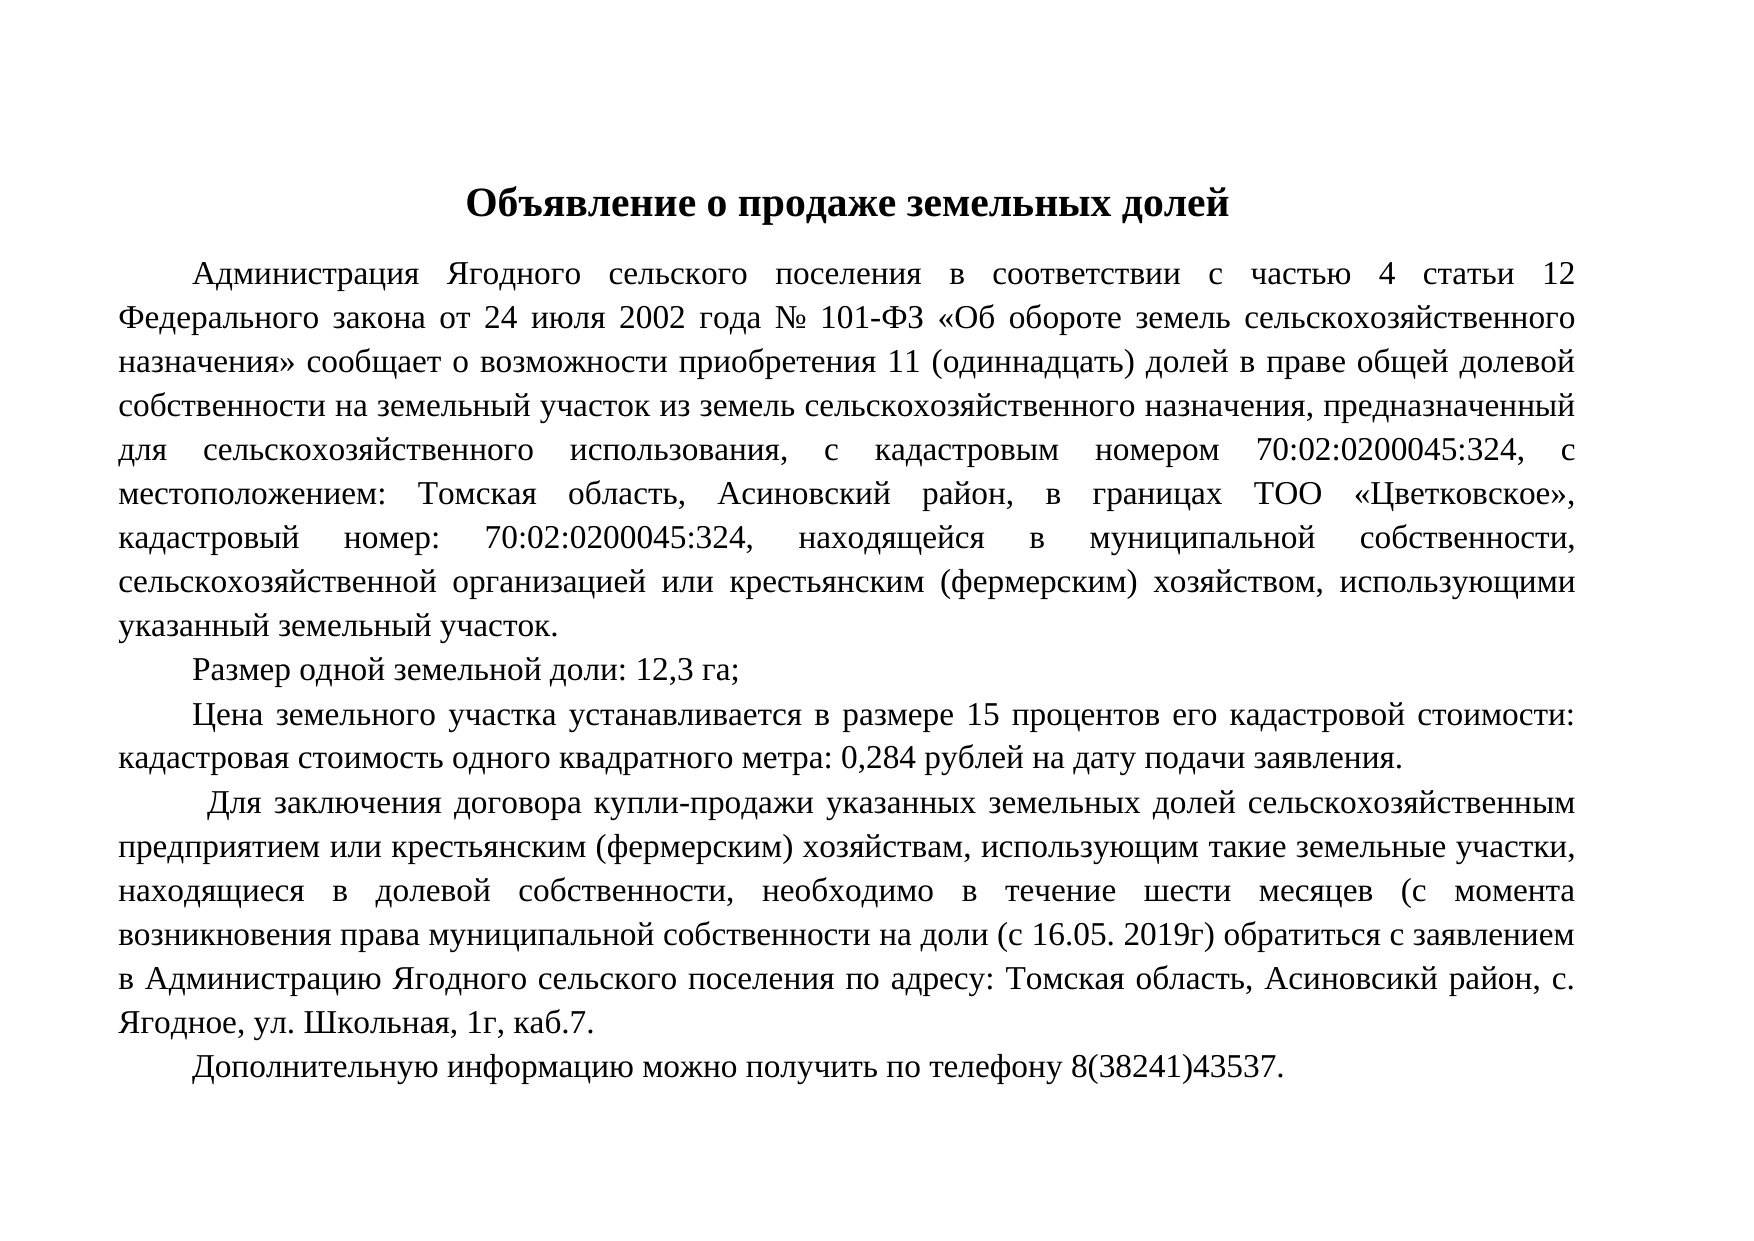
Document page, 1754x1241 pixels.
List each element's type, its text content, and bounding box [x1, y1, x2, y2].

text Цена земельного участка устанавливается в размере 15 процентов его кадастровой стоимости: кадастровая стоимость одного квадратного метра: 0,284 рублей на дату подачи заявления. [118, 694, 1577, 776]
text Администрация Ягодного сельского поселения в соответствии с частью 4 статьи 12 Федерального закона от 24 июля 2002 года № 101-ФЗ «Об обороте земель сельскохозяйственного назначения» сообщает о возможности приобретения 11 (одиннадцать) долей в праве общей долевой собственности на земельный участок из земель сельскохозяйственного назначения, предназначенный для сельскохозяйственного использования, с кадастровым номером 70:02:0200045:324, с местоположением: Томская область, Асиновский район, в границах ТОО «Цветковское», кадастровый номер: 70:02:0200045:324, находящейся в муниципальной собственности, сельскохозяйственной организацией или крестьянским (фермерским) хозяйством, использующими указанный земельный участок. [118, 253, 1577, 644]
text Объявление о продаже земельных долей [118, 177, 1577, 225]
text Для заключения договора купли-продажи указанных земельных долей сельскохозяйственным предприятием или крестьянским (фермерским) хозяйствам, использующим такие земельные участки, находящиеся в долевой собственности, необходимо в течение шести месяцев (с момента возникновения права муниципальной собственности на доли (с 16.05. 2019г) обратиться с заявлением в Администрацию Ягодного сельского поселения по адресу: Томская область, Асиновсикй район, с. Ягодное, ул. Школьная, 1г, каб.7. [118, 782, 1577, 1041]
text Размер одной земельной доли: 12,3 га; [118, 650, 1577, 688]
text Дополнительную информацию можно получить по телефону 8(38241)43537. [118, 1046, 1577, 1084]
